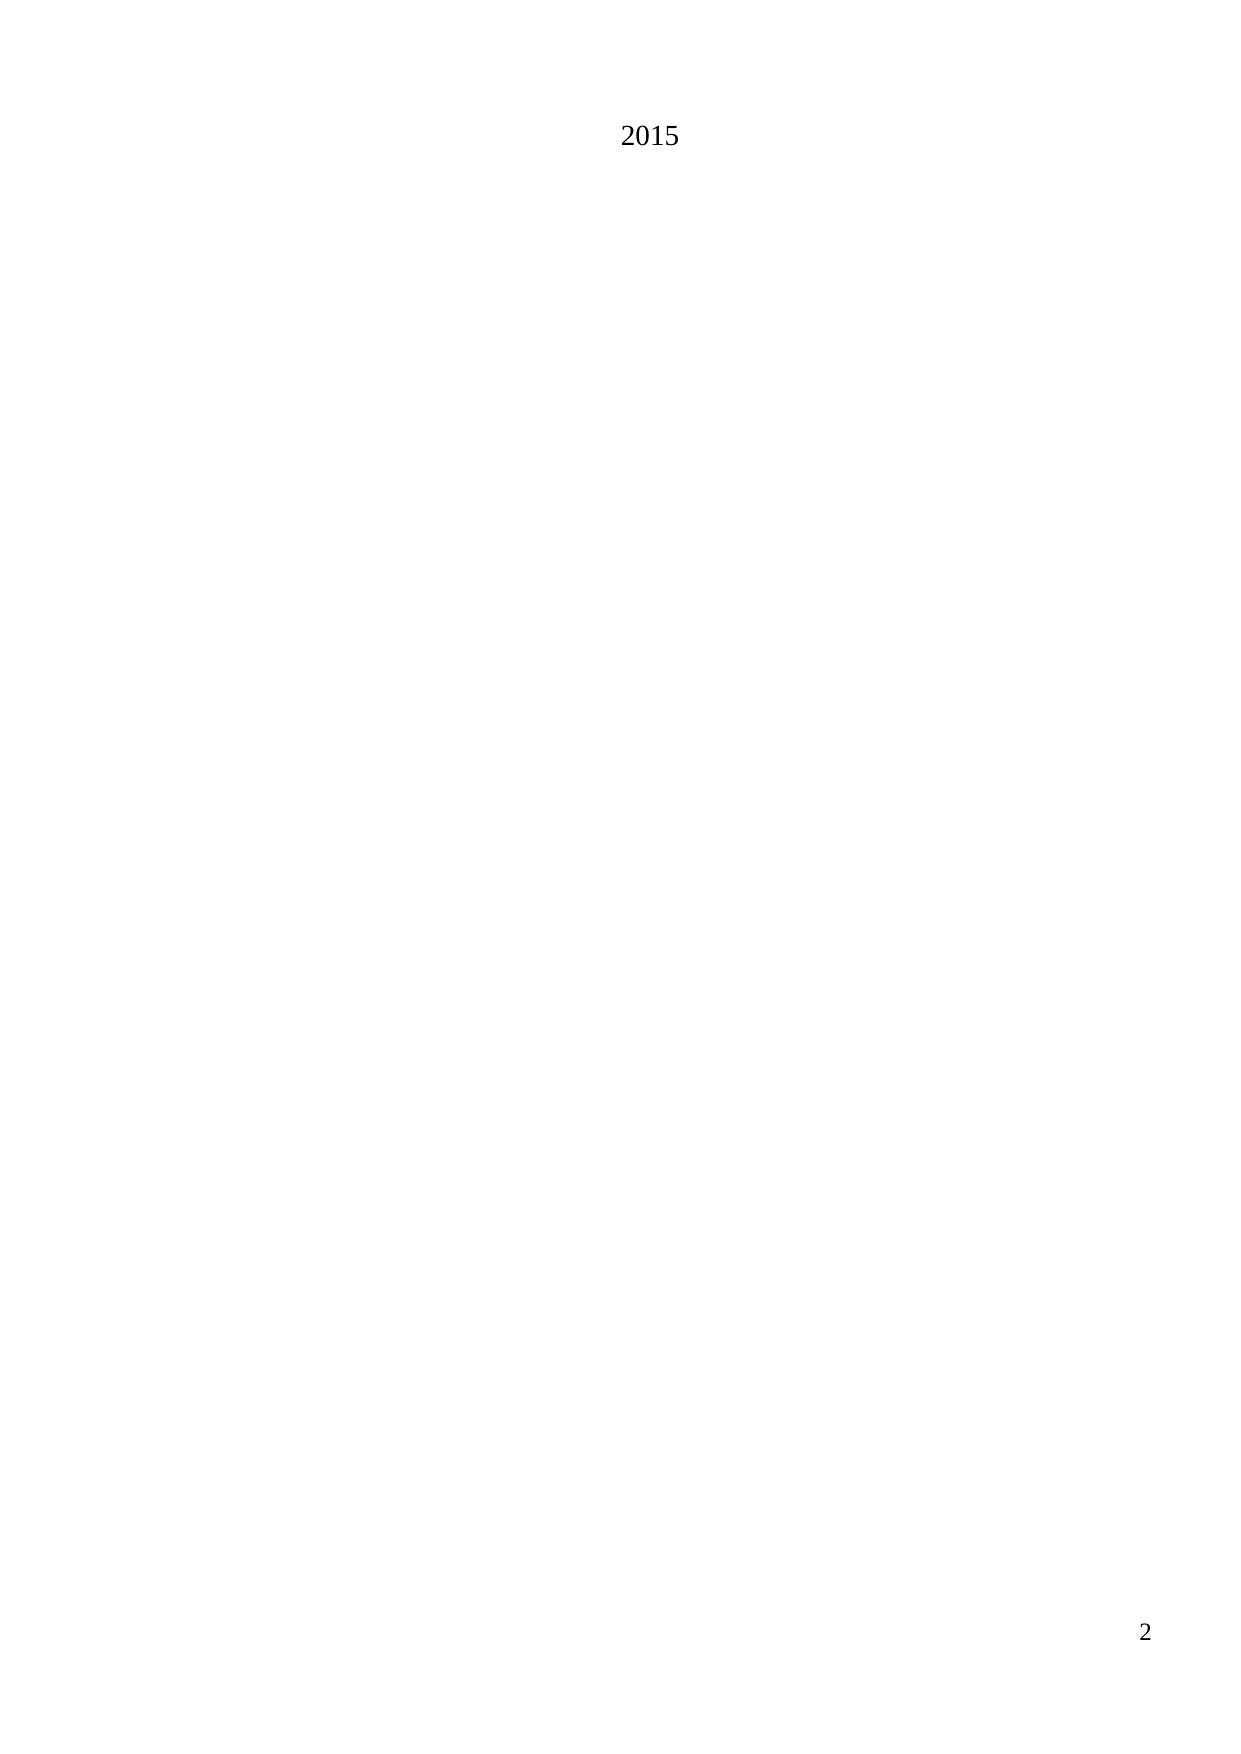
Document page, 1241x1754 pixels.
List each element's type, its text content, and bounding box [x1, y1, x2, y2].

text 2015 [148, 118, 1152, 152]
